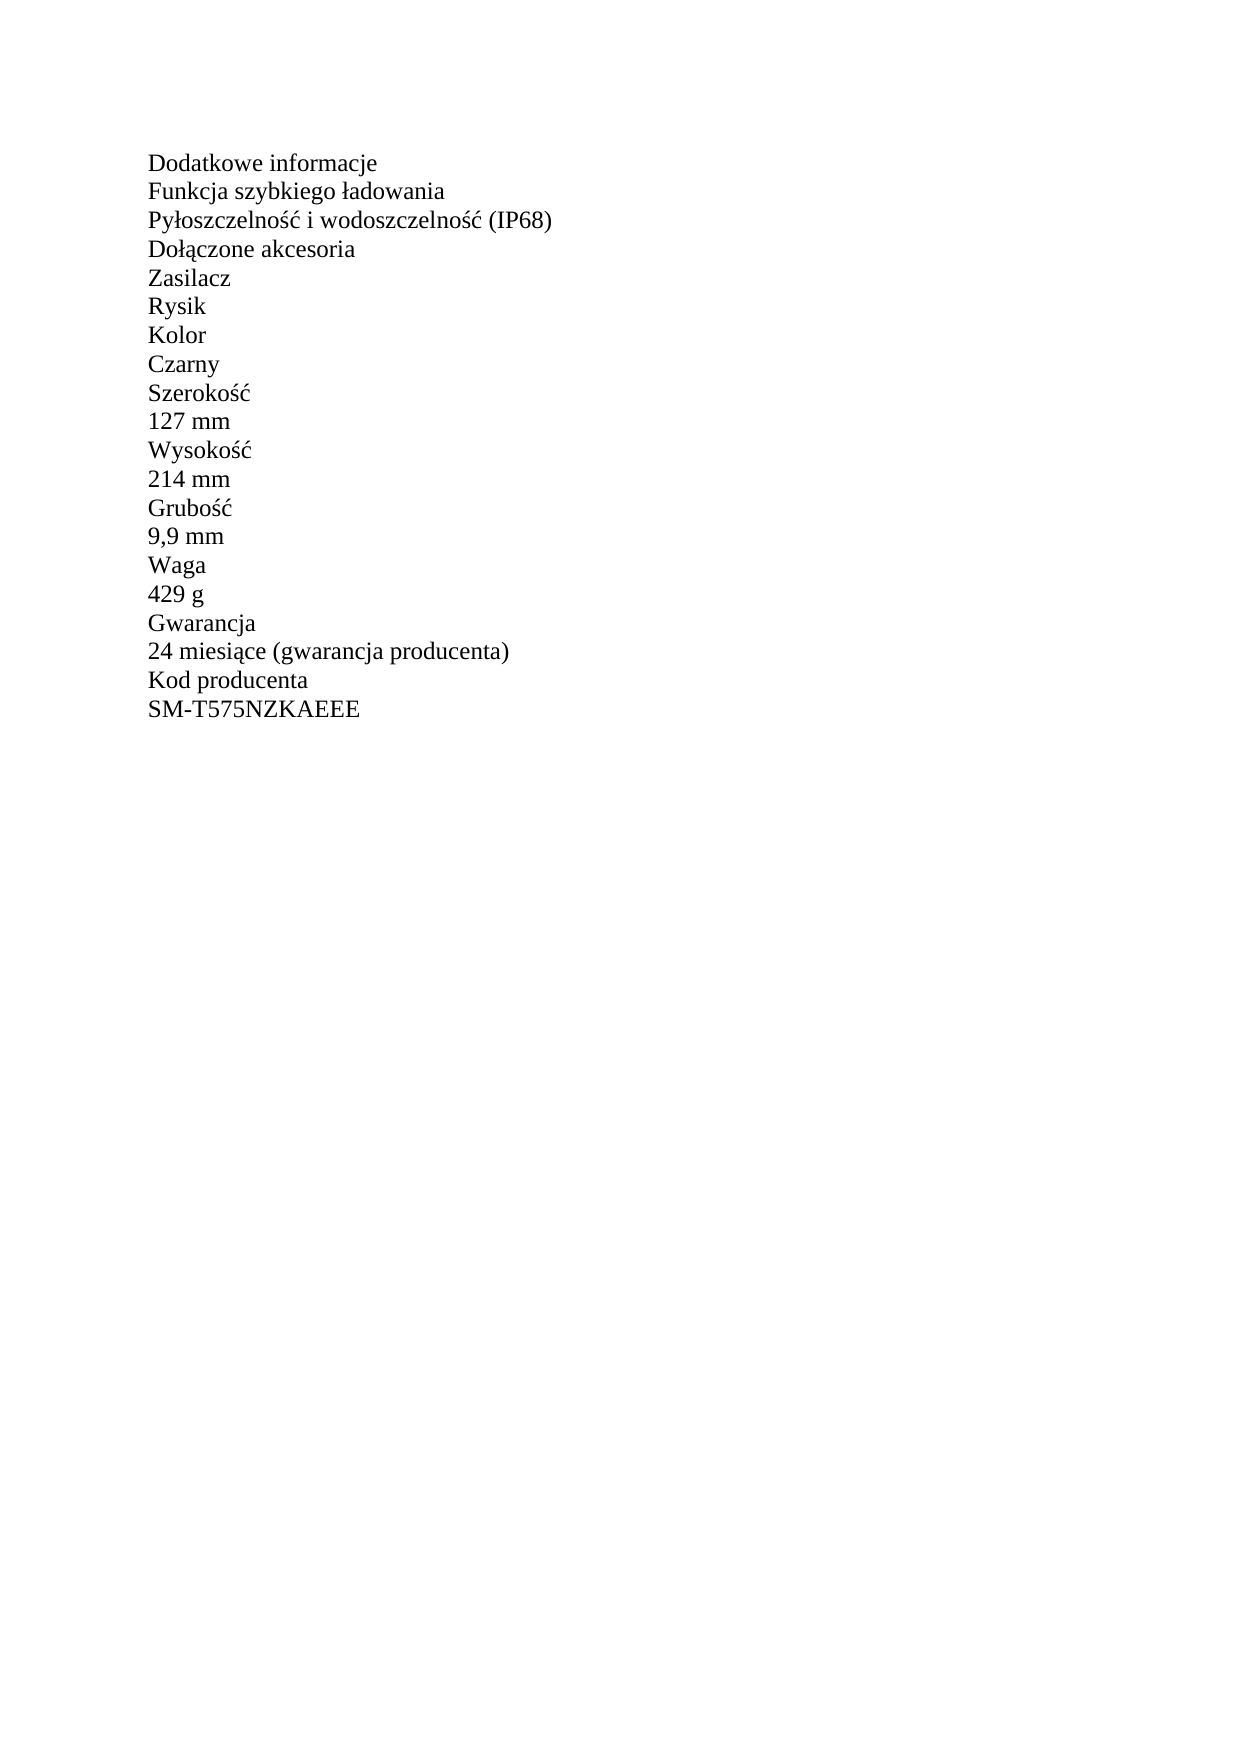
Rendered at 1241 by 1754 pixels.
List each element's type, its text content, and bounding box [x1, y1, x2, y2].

text Grubość [148, 493, 1093, 521]
text 24 miesiące (gwarancja producenta) [148, 636, 1093, 665]
text SM-T575NZKAEEE [148, 694, 1093, 723]
text Dołączone akcesoria [148, 234, 1093, 263]
text Kolor [148, 320, 1093, 349]
text 127 mm [148, 406, 1093, 435]
text Wysokość [148, 435, 1093, 464]
text 429 g [148, 579, 1093, 608]
text Czarny [148, 349, 1093, 378]
text Waga [148, 550, 1093, 579]
text Kod producenta [148, 665, 1093, 694]
text 214 mm [148, 464, 1093, 493]
text Funkcja szybkiego ładowania [148, 176, 1093, 205]
text Szerokość [148, 378, 1093, 406]
text Dodatkowe informacje [148, 148, 1093, 176]
text Zasilacz [148, 263, 1093, 291]
text Pyłoszczelność i wodoszczelność (IP68) [148, 205, 1093, 234]
text 9,9 mm [148, 521, 1093, 550]
text Gwarancja [148, 608, 1093, 636]
text Rysik [148, 291, 1093, 320]
